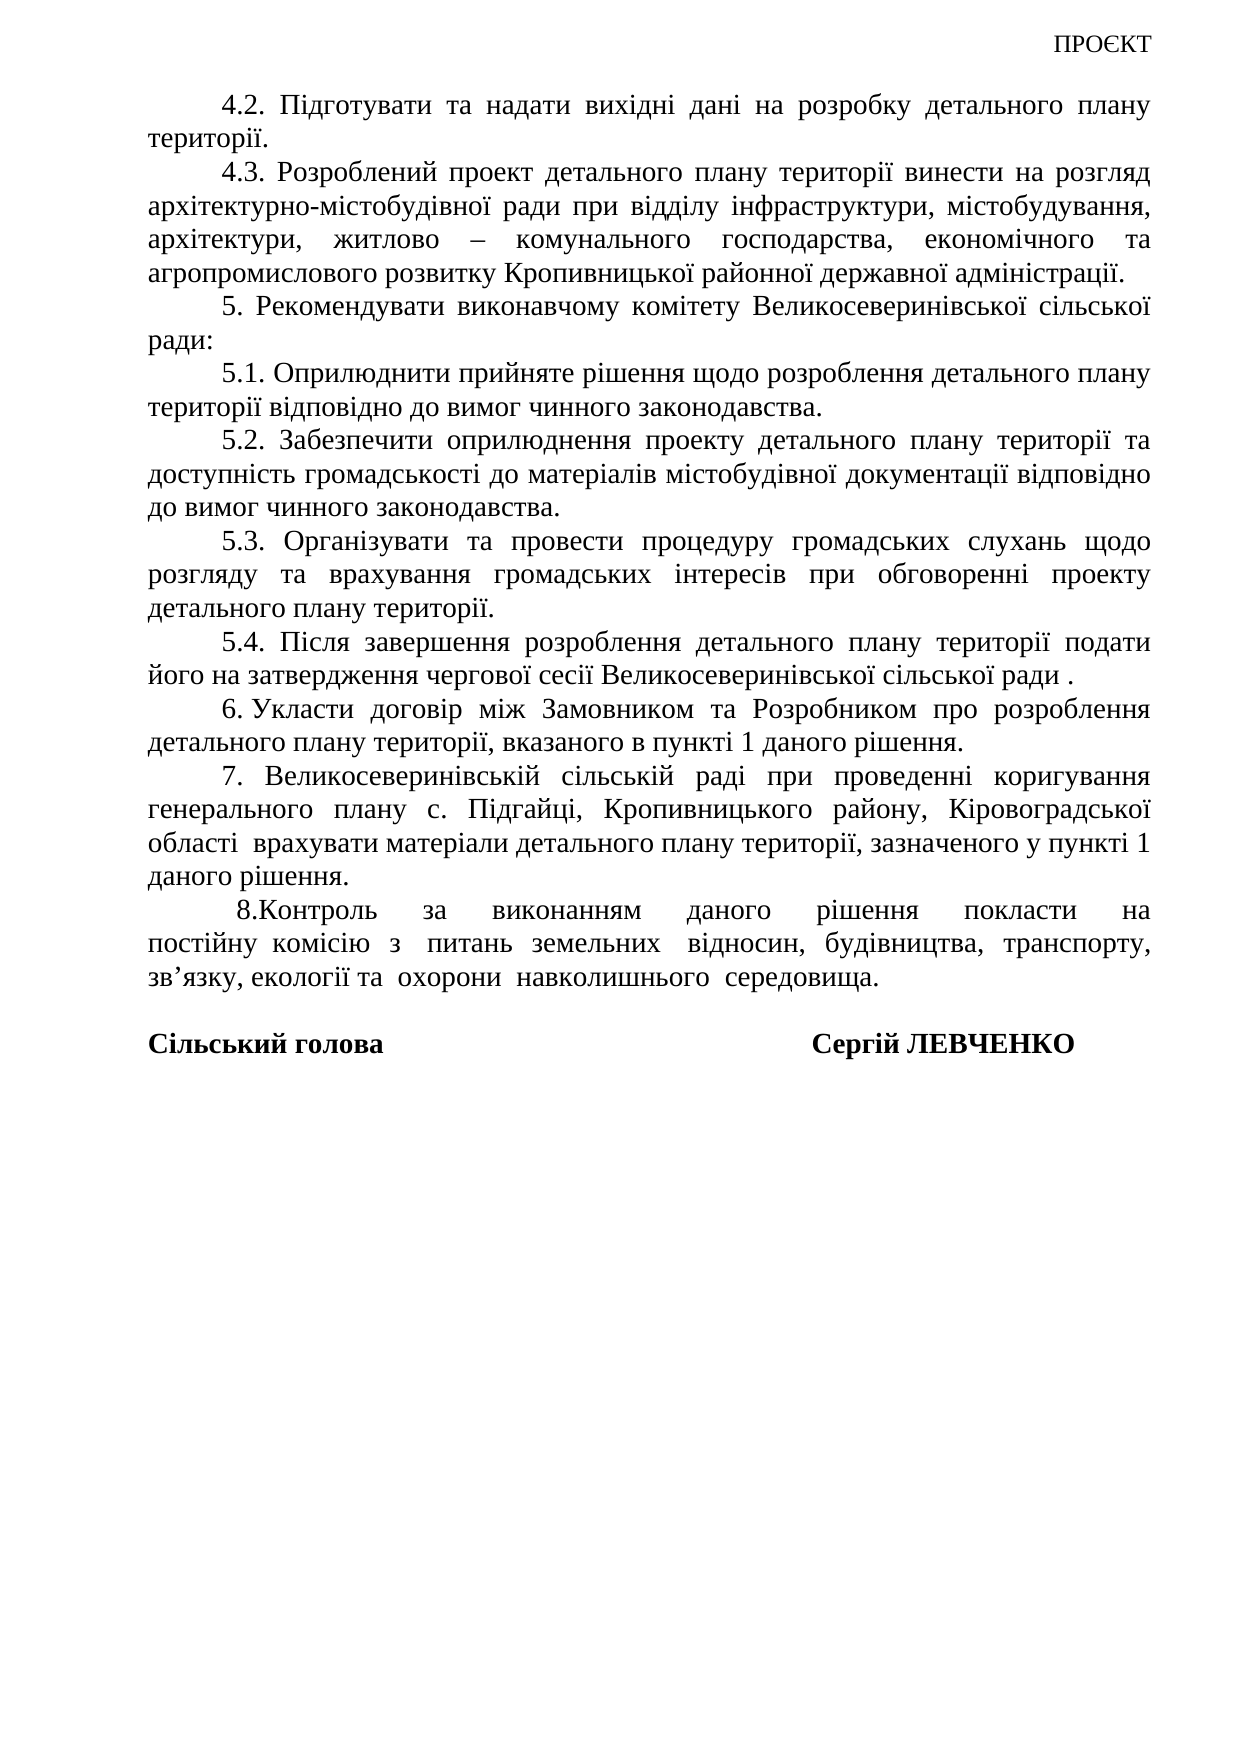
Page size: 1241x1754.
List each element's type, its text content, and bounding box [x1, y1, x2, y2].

text 5.2. Забезпечити оприлюднення проекту детального плану території та доступність громадськості до матеріалів містобудівної документації відповідно до вимог чинного законодавства. [148, 422, 1152, 523]
text 5.4. Після завершення розроблення детального плану території подати його на затвердження чергової сесії Великосеверинівської сільської ради . [148, 624, 1152, 691]
text Сільський голова Сергій ЛЕВЧЕНКО [148, 1026, 1152, 1060]
text 5.1. Оприлюднити прийняте рішення щодо розроблення детального плану території відповідно до вимог чинного законодавства. [148, 355, 1152, 422]
text 6. Укласти договір між Замовником та Розробником про розроблення детального плану території, вказаного в пункті 1 даного рішення. [148, 691, 1152, 758]
text 4.2. Підготувати та надати вихідні дані на розробку детального плану території. [148, 87, 1152, 154]
text 5. Рекомендувати виконавчому комітету Великосеверинівської сільської ради: [148, 288, 1152, 355]
text 5.3. Організувати та провести процедуру громадських слухань щодо розгляду та врахування громадських інтересів при обговоренні проекту детального плану території. [148, 523, 1152, 624]
text 8.Контроль за виконанням даного рішення покласти на постійну комісію з питань земельних відносин, будівництва, транспорту, зв’язку, екології та охорони навколишнього середовища. [148, 892, 1152, 993]
text 7. Великосеверинівській сільській раді при проведенні коригування генерального плану с. Підгайці, Кропивницького району, Кіровоградської області врахувати матеріали детального плану території, зазначеного у пункті 1 даного рішення. [148, 758, 1152, 892]
text 4.3. Розроблений проект детального плану території винести на розгляд архітектурно-містобудівної ради при відділу інфраструктури, містобудування, архітектури, житлово – комунального господарства, економічного та агропромислового розвитку Кропивницької районної державної адміністрації. [148, 154, 1152, 288]
